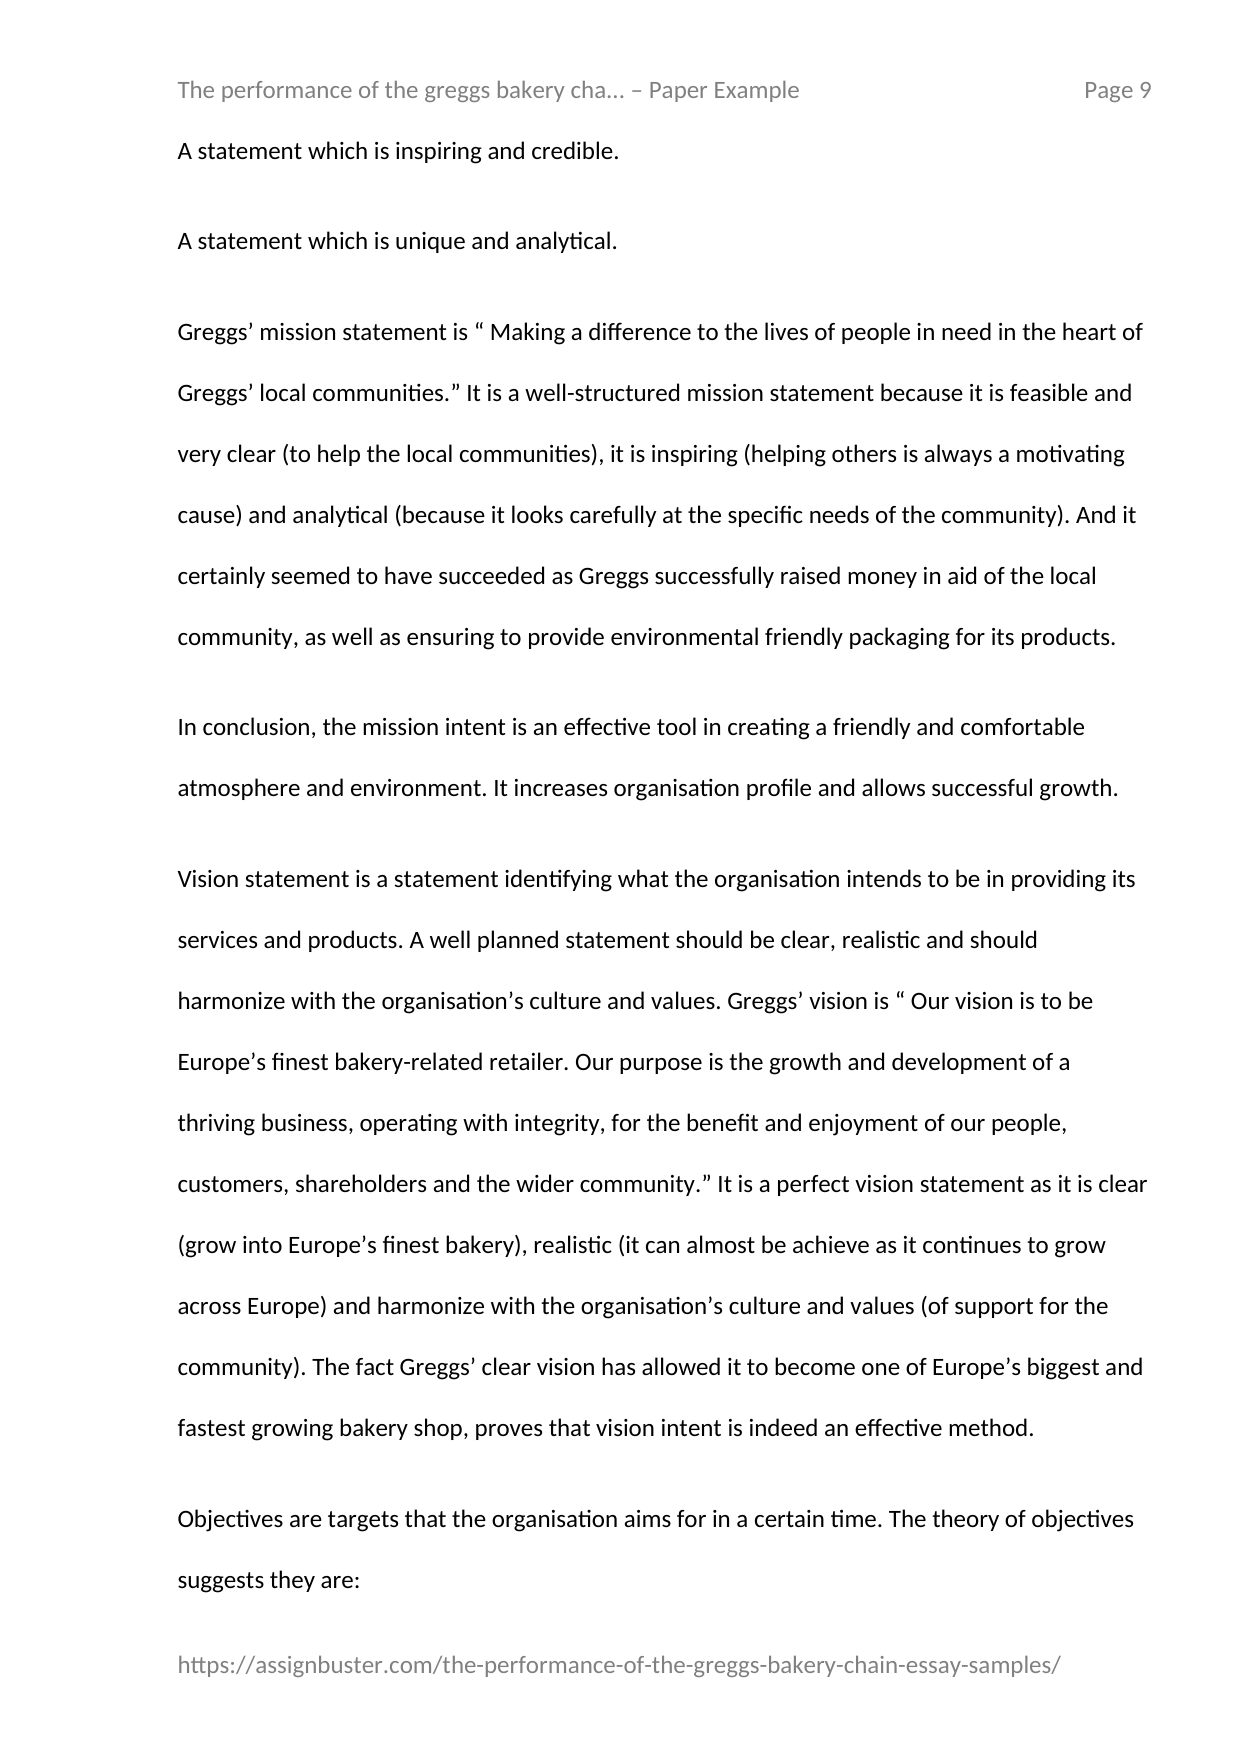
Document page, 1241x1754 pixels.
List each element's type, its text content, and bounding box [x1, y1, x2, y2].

text Greggs’ mission statement is “ Making a difference to the lives of people in need in the heart of Greggs’ local communities.” It is a well-structured mission statement because it is feasible and very clear (to help the local communities), it is inspiring (helping others is always a motivating cause) and analytical (because it looks carefully at the specific needs of the community). And it certainly seemed to have succeeded as Greggs successfully raised money in aid of the local community, as well as ensuring to provide environmental friendly packaging for its products. [177, 316, 1152, 652]
text Vision statement is a statement identifying what the organisation intends to be in providing its services and products. A well planned statement should be clear, realistic and should harmonize with the organisation’s culture and values. Greggs’ vision is “ Our vision is to be Europe’s finest bakery-related retailer. Our purpose is the growth and development of a thriving business, operating with integrity, for the benefit and enjoyment of our people, customers, shareholders and the wider community.” It is a perfect vision statement as it is clear (grow into Europe’s finest bakery), realistic (it can almost be achieve as it continues to grow across Europe) and harmonize with the organisation’s culture and values (of support for the community). The fact Greggs’ clear vision has allowed it to become one of Europe’s biggest and fastest growing bakery shop, proves that vision intent is indeed an effective method. [177, 863, 1152, 1443]
text A statement which is inspiring and credible. [177, 135, 1152, 165]
text In conclusion, the mission intent is an effective tool in creating a friendly and comfortable atmosphere and environment. It increases organisation profile and allows successful growth. [177, 712, 1152, 803]
text A statement which is unique and analytical. [177, 225, 1152, 256]
text Objectives are targets that the organisation aims for in a certain time. The theory of objectives suggests they are: [177, 1503, 1152, 1594]
